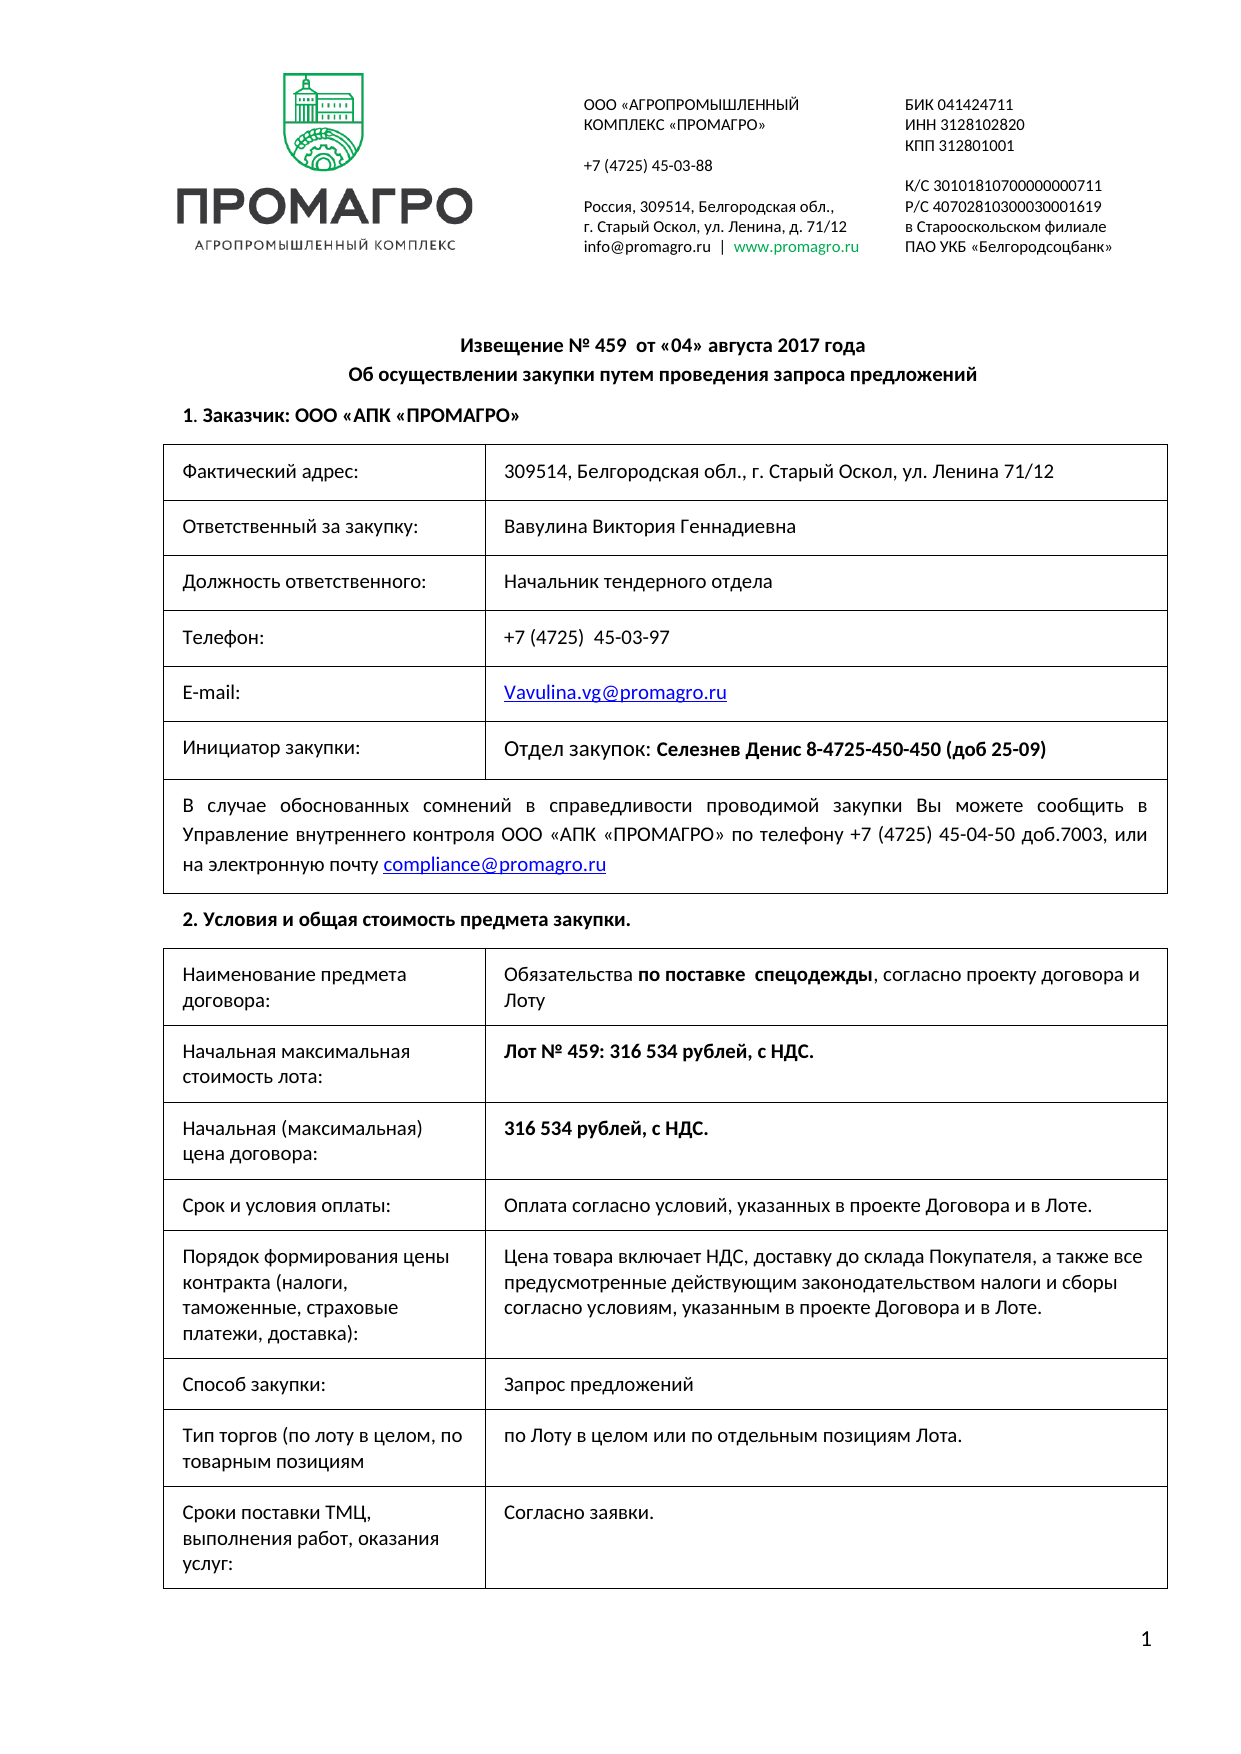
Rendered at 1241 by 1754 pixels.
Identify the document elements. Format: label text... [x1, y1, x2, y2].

table_cell В случае обоснованных сомнений в справедливости проводимой закупки Вы можете сообщить в Управление внутреннего контроля ООО «АПК «ПРОМАГРО» по телефону +7 (4725) 45-04-50 доб.7003, или на электронную почту compliance@promagro.ru [164, 780, 1167, 892]
table_cell E-mail: [164, 667, 485, 721]
table_cell Должность ответственного: [164, 556, 485, 610]
table_cell Тип торгов (по лоту в целом, по товарным позициям [164, 1410, 485, 1486]
table_cell +7 (4725) 45-03-97 [486, 611, 1167, 666]
text Об осуществлении закупки путем проведения запроса предложений [192, 361, 1134, 386]
table_cell Цена товара включает НДС, доставку до склада Покупателя, а также все предусмотренные действующим законодательством налоги и сборы согласно условиям, указанным в проекте Договора и в Лоте. [486, 1231, 1167, 1358]
table_cell 316 534 рублей, с НДС. [486, 1103, 1167, 1178]
table_cell 309514, Белгородская обл., г. Старый Оскол, ул. Ленина 71/12 [486, 445, 1167, 500]
table_cell 2. Условия и общая стоимость предмета закупки. [164, 894, 1167, 948]
table_cell Наименование предмета договора: [164, 949, 485, 1025]
table_cell по Лоту в целом или по отдельным позициям Лота. [486, 1410, 1167, 1486]
table_cell Оплата согласно условий, указанных в проекте Договора и в Лоте. [486, 1180, 1167, 1230]
table_cell Vavulina.vg@promagro.ru [486, 667, 1167, 721]
table_header 1. Заказчик: ООО «АПК «ПРОМАГРО» [164, 390, 1167, 444]
table_cell Начальная максимальная стоимость лота: [164, 1026, 485, 1102]
table_cell Начальная (максимальная) цена договора: [164, 1103, 485, 1178]
table_cell Согласно заявки. [486, 1487, 1167, 1588]
table_cell Срок и условия оплаты: [164, 1180, 485, 1230]
table_cell Порядок формирования цены контракта (налоги, таможенные, страховые платежи, доставка): [164, 1231, 485, 1358]
table_cell Инициатор закупки: [164, 722, 485, 779]
table_cell Вавулина Виктория Геннадиевна [486, 501, 1167, 555]
table_cell Телефон: [164, 611, 485, 666]
table_cell Обязательства по поставке спецодежды, согласно проекту договора и Лоту [486, 949, 1167, 1025]
table_cell Ответственный за закупку: [164, 501, 485, 555]
table_cell Лот № 459: 316 534 рублей, с НДС. [486, 1026, 1167, 1102]
text Извещение № 459 от «04» августа 2017 года [192, 332, 1134, 357]
picture [177, 73, 473, 251]
table_cell Отдел закупок: Селезнев Денис 8-4725-450-450 (доб 25-09) [486, 722, 1167, 779]
table_cell Начальник тендерного отдела [486, 556, 1167, 610]
table_cell Запрос предложений [486, 1359, 1167, 1409]
table_cell Фактический адрес: [164, 445, 485, 500]
table_cell Сроки поставки ТМЦ, выполнения работ, оказания услуг: [164, 1487, 485, 1588]
table_cell Способ закупки: [164, 1359, 485, 1409]
